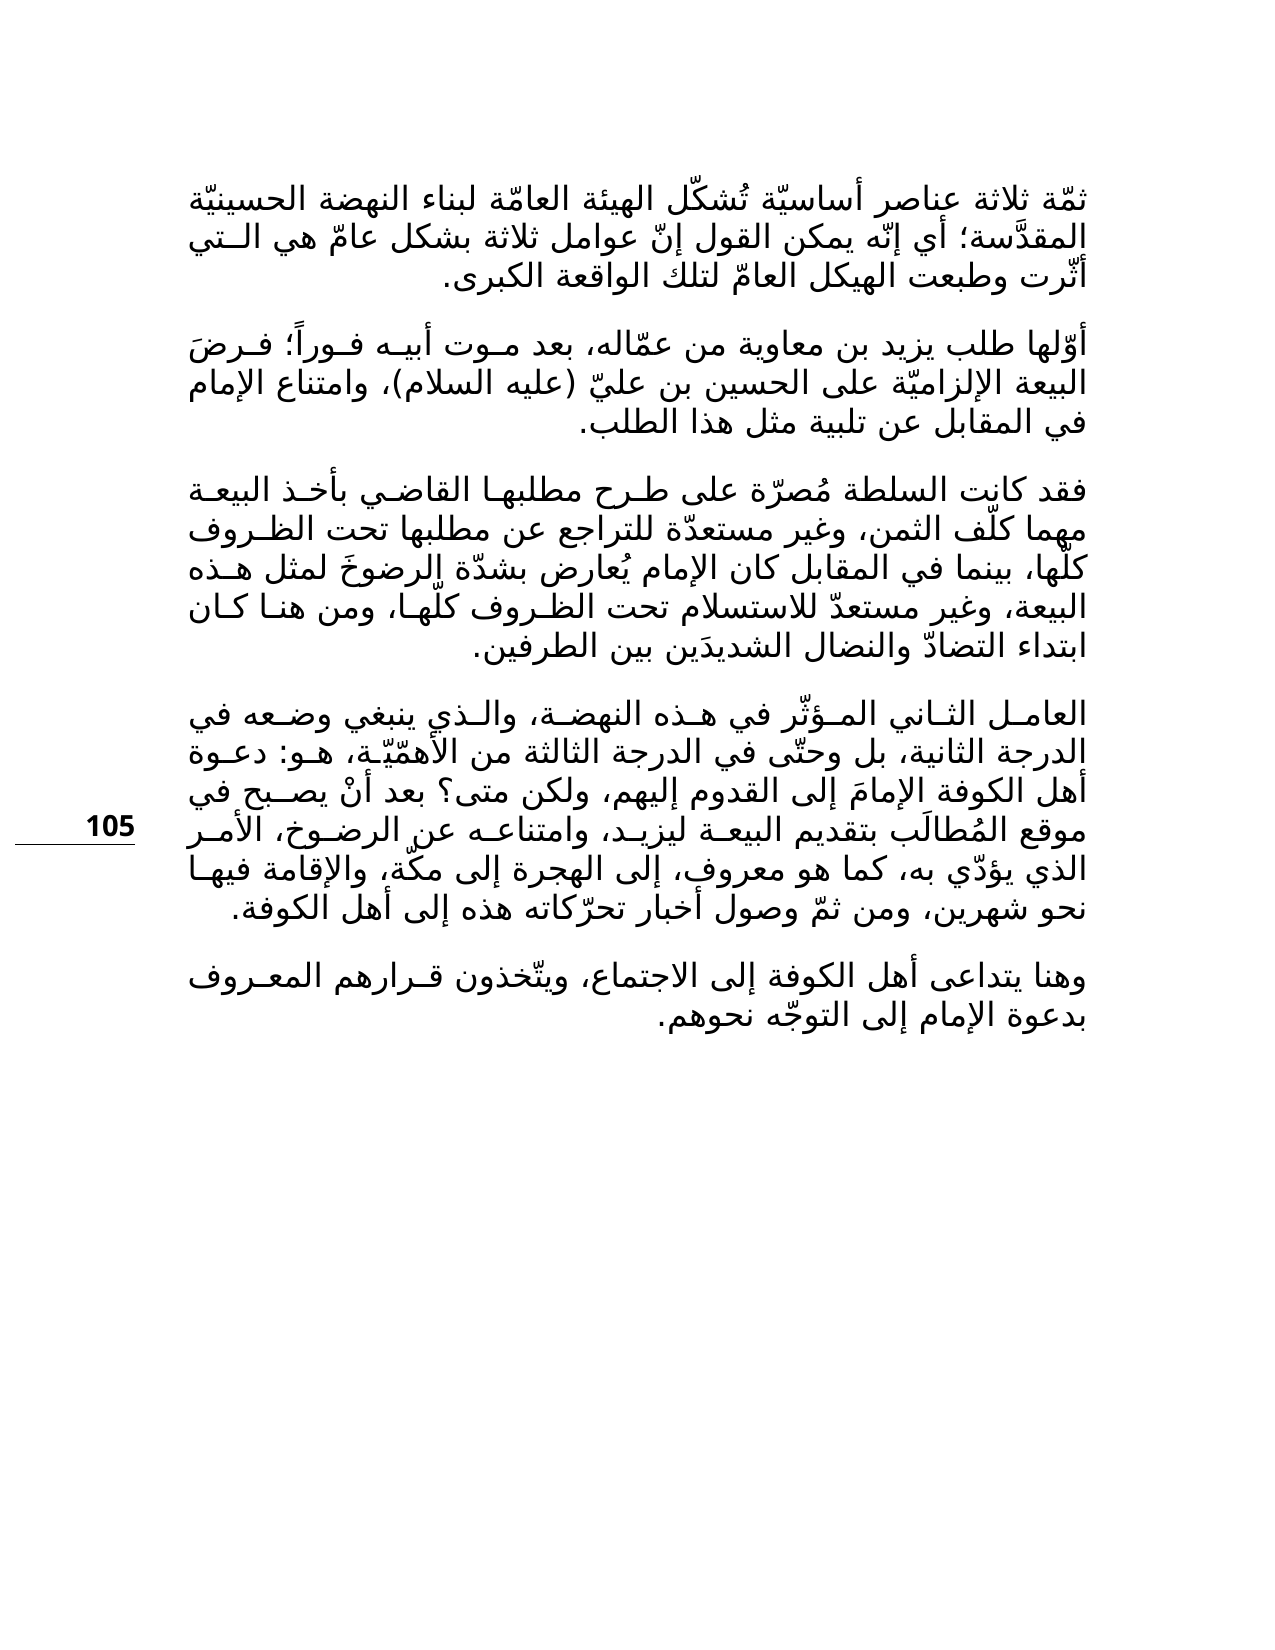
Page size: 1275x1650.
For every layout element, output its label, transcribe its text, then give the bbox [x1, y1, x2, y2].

text وهنا يتداعى أهل الكوفة إلى الاجتماع، ويتّخذون قرارهم المعروف بدعوة الإمام إلى التوجّه نحوهم. [187, 956, 1087, 1034]
text العامل الثاني المؤثّر في هذه النهضة، والذي ينبغي وضعه في الدرجة الثانية، بل وحتّى في الدرجة الثالثة من الأهمّيّة، هو: دعوة أهل الكوفة الإمامَ إلى القدوم إليهم، ولكن متى؟ بعد أنْ يصبح في موقع المُطالَب بتقديم البيعة ليزيد، وامتناعه عن الرضوخ، الأمر الذي يؤدّي به، كما هو معروف، إلى الهجرة إلى مكّة، والإقامة فيها نحو شهرين، ومن ثمّ وصول أخبار تحرّكاته هذه إلى أهل الكوفة. [187, 694, 1087, 927]
text أوّلها طلب يزيد بن معاوية من عمّاله، بعد موت أبيه فوراً؛ فرضَ البيعة الإلزاميّة على الحسين بن عليّ (عليه السلام)، وامتناع الإمام في المقابل عن تلبية مثل هذا الطلب. [187, 325, 1087, 441]
text ثمّة ثلاثة عناصر أساسيّة تُشكّل الهيئة العامّة لبناء النهضة الحسينيّة المقدَّسة؛ أي إنّه يمكن القول إنّ عوامل ثلاثة بشكل عامّ هي التي أثّرت وطبعت الهيكل العامّ لتلك الواقعة الكبرى. [187, 179, 1087, 296]
text فقد كانت السلطة مُصرّة على طرح مطلبها القاضي بأخذ البيعة مهما كلّف الثمن، وغير مستعدّة للتراجع عن مطلبها تحت الظروف كلّها، بينما في المقابل كان الإمام يُعارض بشدّة الرضوخَ لمثل هذه البيعة، وغير مستعدّ للاستسلام تحت الظروف كلّها، ومن هنا كان ابتداء التضادّ والنضال الشديدَين بين الطرفين. [187, 471, 1087, 665]
